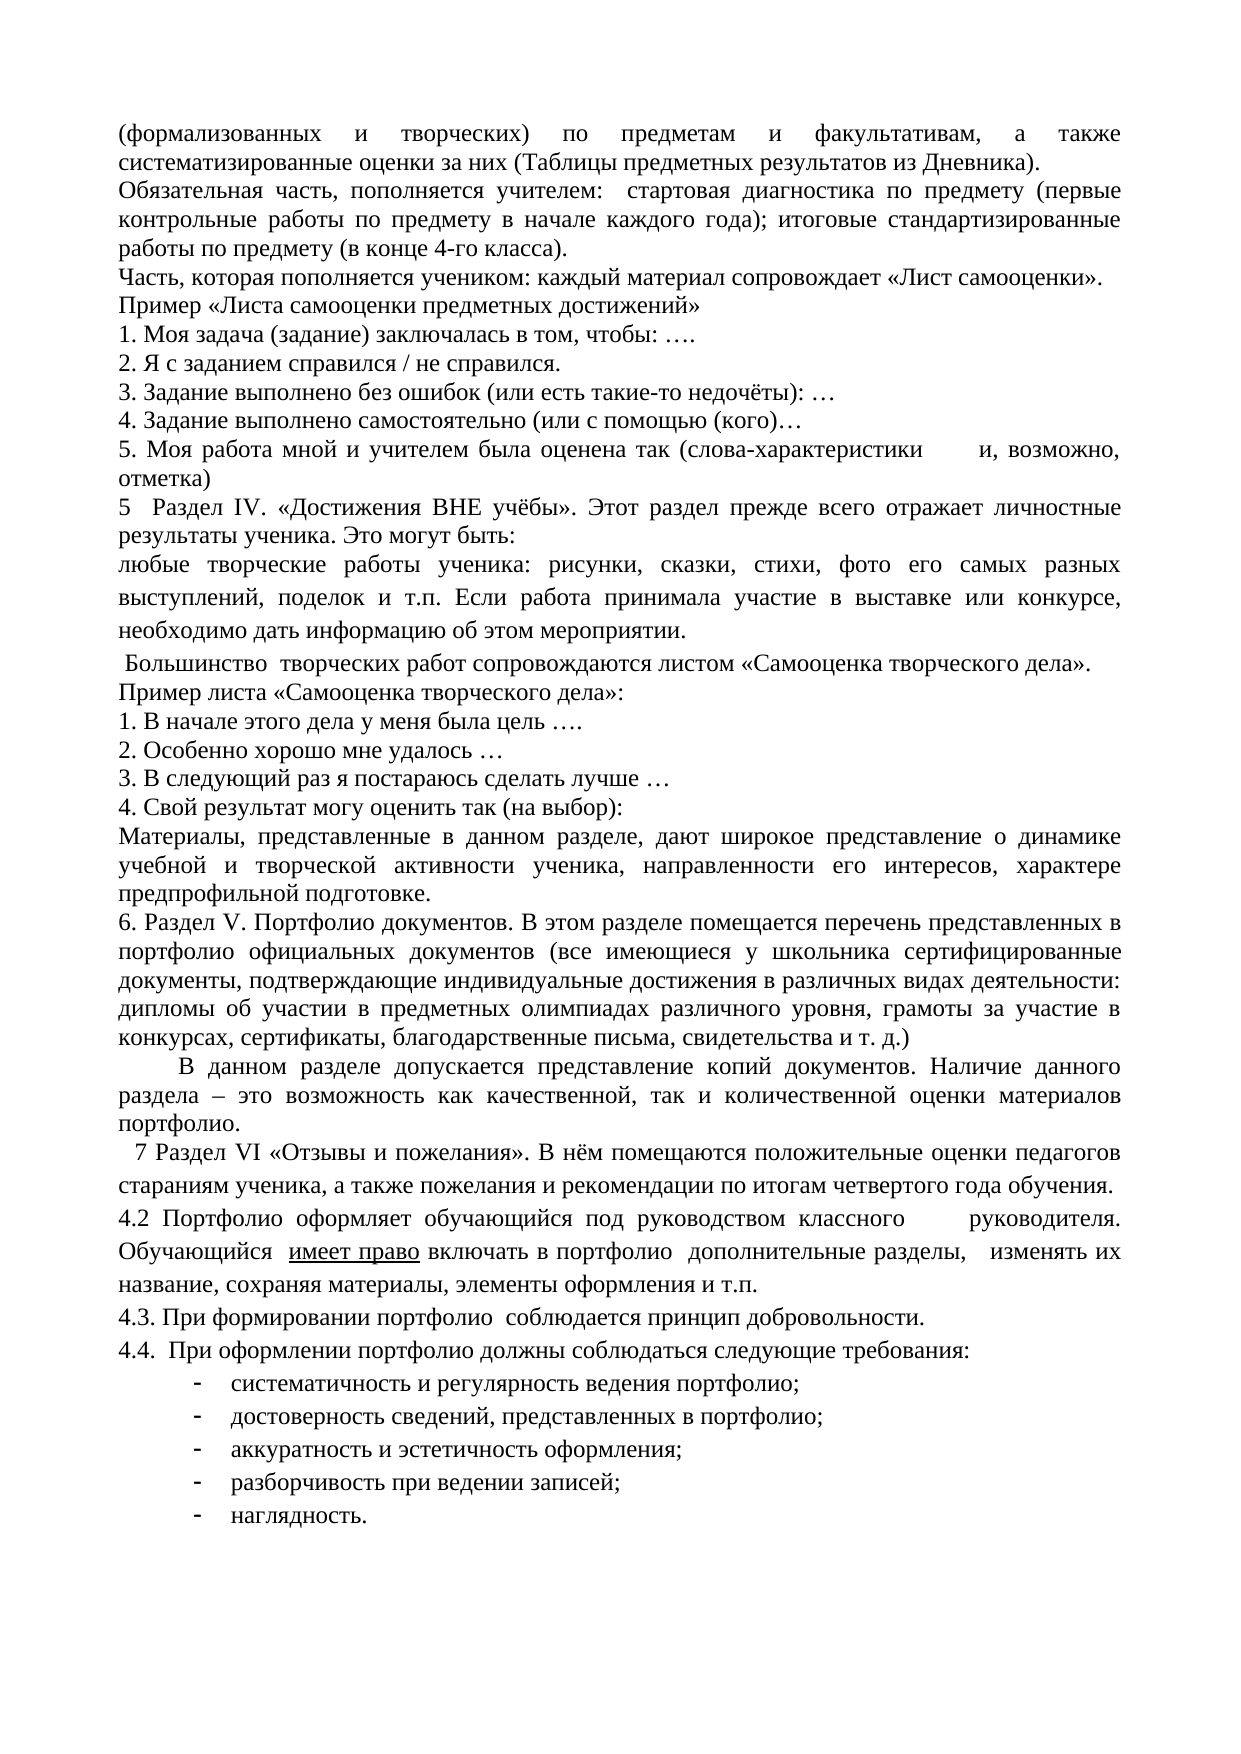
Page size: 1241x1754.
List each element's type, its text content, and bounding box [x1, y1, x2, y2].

list систематичность и регулярность ведения портфолио; [193, 1368, 1122, 1397]
text 3. В следующий раз я постараюсь сделать лучше … [118, 763, 1122, 792]
text 4. Задание выполнено самостоятельно (или с помощью (кого)… [118, 406, 1122, 434]
text 5 Раздел IV. «Достижения ВНЕ учёбы». Этот раздел прежде всего отражает личностные результаты ученика. Это могут быть: [118, 492, 1122, 549]
text Большинство творческих работ сопровождаются листом «Самооценка творческого дела». [118, 648, 1122, 677]
text 5. Моя работа мной и учителем была оценена так (слова-характеристики и, возможно, отметка) [118, 434, 1122, 492]
list разборчивость при ведении записей; [193, 1467, 1122, 1496]
text 2. Особенно хорошо мне удалось … [118, 735, 1122, 763]
text 6. Раздел V. Портфолио документов. В этом разделе помещается перечень представленных в портфолио официальных документов (все имеющиеся у школьника сертифицированные документы, подтверждающие индивидуальные достижения в различных видах деятельности: дипломы об участии в предметных олимпиадах различного уровня, грамоты за участие в конкурсах, сертификаты, благодарственные письма, свидетельства и т. д.) [118, 907, 1122, 1051]
text 7 Раздел VI «Отзывы и пожелания». В нём помещаются положительные оценки педагогов стараниям ученика, а также пожелания и рекомендации по итогам четвертого года обучения. [118, 1137, 1122, 1199]
text Часть, которая пополняется учеником: каждый материал сопровождает «Лист самооценки». [118, 262, 1122, 291]
text 2. Я с заданием справился / не справился. [118, 348, 1122, 377]
text Пример листа «Самооценка творческого дела»: [118, 677, 1122, 706]
text 1. В начале этого дела у меня была цель …. [118, 706, 1122, 735]
text 4.2 Портфолио оформляет обучающийся под руководством классного руководителя. Обучающийся имеет право включать в портфолио дополнительные разделы, изменять их название, сохраняя материалы, элементы оформления и т.п. [118, 1203, 1122, 1298]
list наглядность. [193, 1500, 1122, 1557]
text Пример «Листа самооценки предметных достижений» [118, 291, 1122, 319]
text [118, 118, 1122, 176]
text 1. Моя задача (задание) заключалась в том, чтобы: …. [118, 319, 1122, 348]
list достоверность сведений, представленных в портфолио; [193, 1401, 1122, 1430]
text Обязательная часть, пополняется учителем: стартовая диагностика по предмету (первые контрольные работы по предмету в начале каждого года); итоговые стандартизированные работы по предмету (в конце 4-го класса). [118, 176, 1122, 262]
text 4.3. При формировании портфолио соблюдается принцип добровольности. [118, 1302, 1122, 1331]
list аккуратность и эстетичность оформления; [193, 1434, 1122, 1463]
text 4.4. При оформлении портфолио должны соблюдаться следующие требования: [118, 1335, 1122, 1364]
text Материалы, представленные в данном разделе, дают широкое представление о динамике учебной и творческой активности ученика, направленности его интересов, характере предпрофильной подготовке. [118, 821, 1122, 907]
text любые творческие работы ученика: рисунки, сказки, стихи, фото его самых разных выступлений, поделок и т.п. Если работа принимала участие в выставке или конкурсе, необходимо дать информацию об этом мероприятии. [118, 549, 1122, 644]
text 3. Задание выполнено без ошибок (или есть такие-то недочёты): … [118, 377, 1122, 406]
text В данном разделе допускается представление копий документов. Наличие данного раздела – это возможность как качественной, так и количественной оценки материалов портфолио. [118, 1051, 1122, 1137]
text 4. Свой результат могу оценить так (на выбор): [118, 792, 1122, 821]
